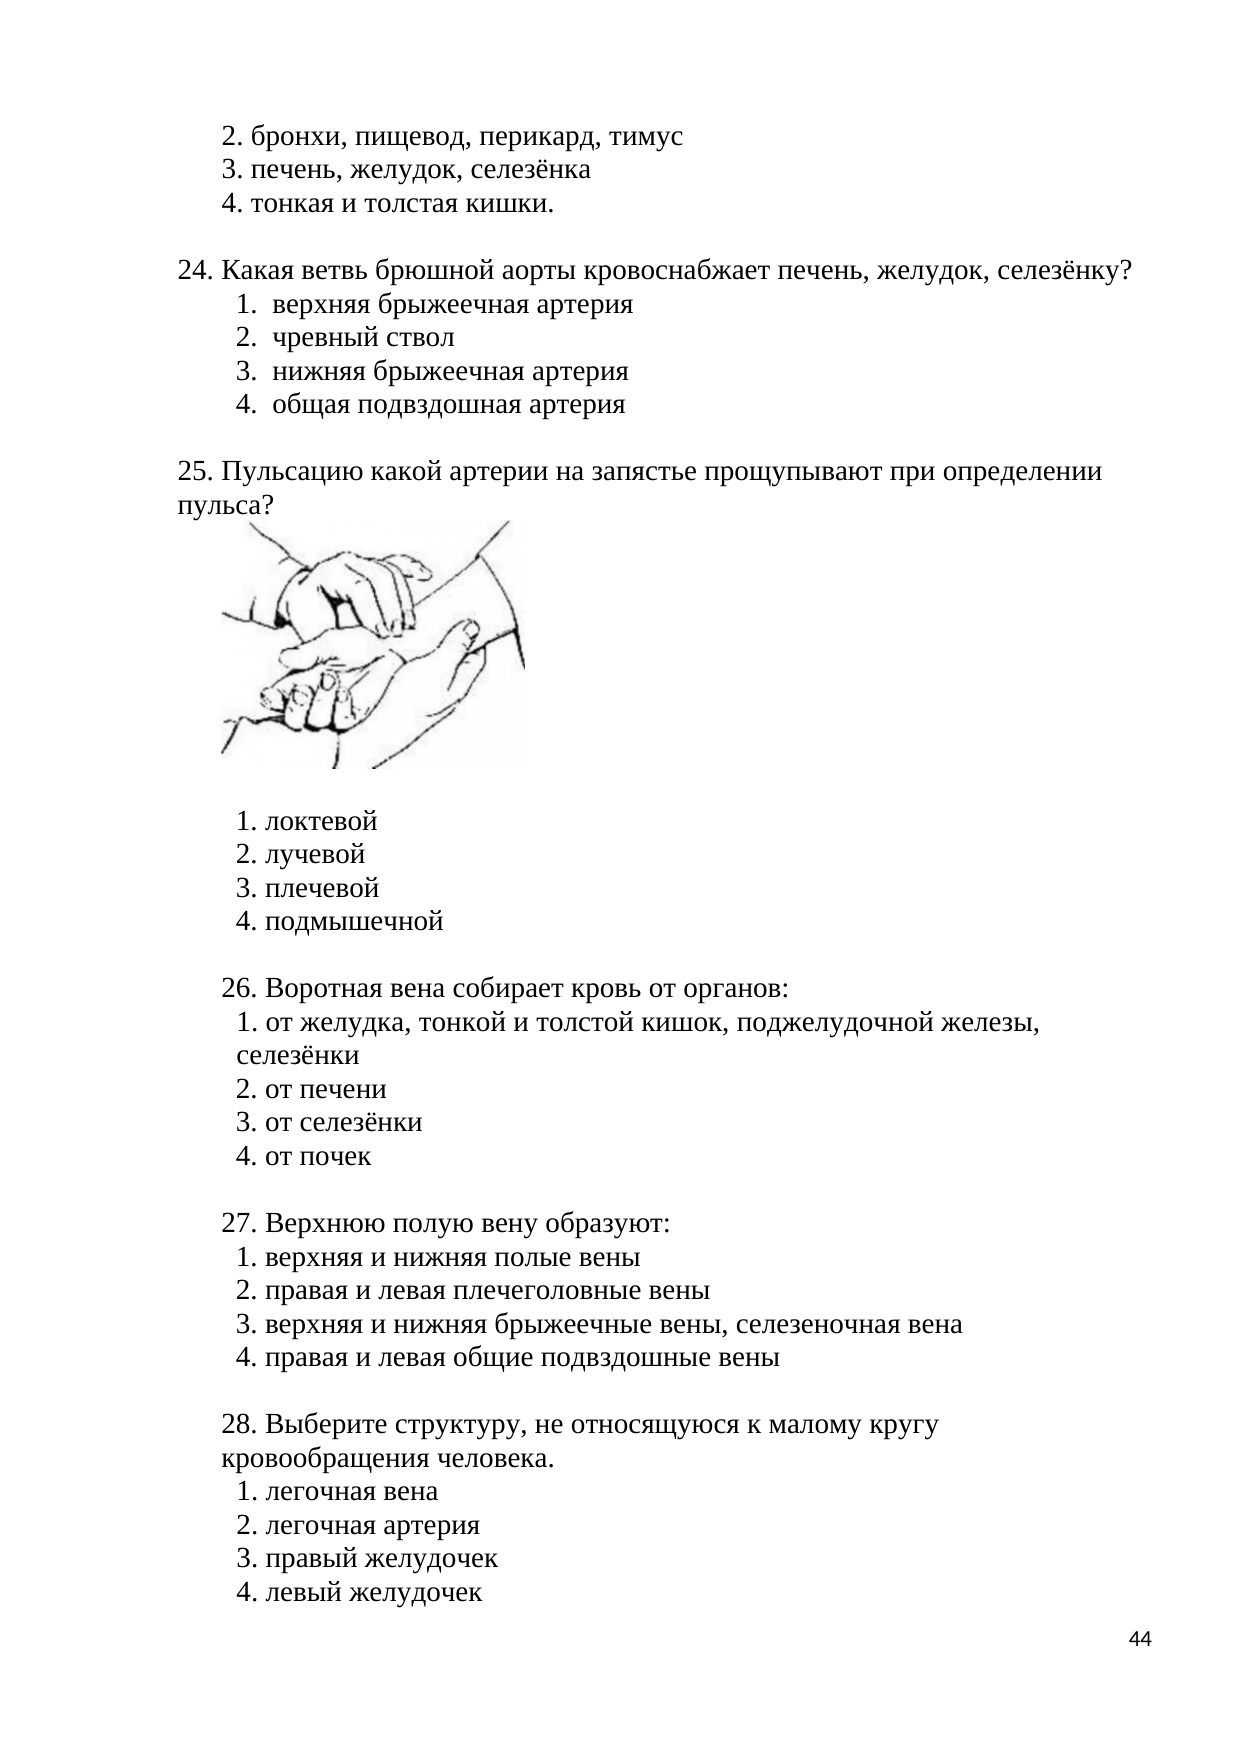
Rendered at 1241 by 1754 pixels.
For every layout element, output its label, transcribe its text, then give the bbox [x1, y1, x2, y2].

text 4. правая и левая общие подвздошные вены [221, 1339, 1152, 1373]
text 2. лучевой [221, 836, 1152, 870]
text 1. верхняя брыжеечная артерия [221, 286, 1152, 319]
text 26. Воротная вена собирает кровь от органов: [221, 970, 1152, 1004]
text 1. легочная вена [236, 1473, 1152, 1507]
text 2. чревный ствол [221, 319, 1152, 353]
text 27. Верхнюю полую вену образуют: [221, 1205, 1152, 1239]
text 3. от селезёнки [221, 1104, 1152, 1138]
text 1. верхняя и нижняя полые вены [221, 1239, 1152, 1272]
text 2. легочная артерия [236, 1507, 1152, 1541]
text 25. Пульсацию какой артерии на запястье прощупывают при определении пульса? [177, 453, 1152, 521]
text 2. от печени [221, 1071, 1152, 1104]
text 1. локтевой [221, 803, 1152, 836]
text 3. нижняя брыжеечная артерия [221, 353, 1152, 386]
text 4. левый желудочек [236, 1574, 1152, 1608]
text 3. плечевой [221, 870, 1152, 903]
text 3. верхняя и нижняя брыжеечные вены, селезеночная вена [221, 1306, 1152, 1339]
text 28. Выберите структуру, не относящуюся к малому кругу кровообращения человека. [221, 1406, 1152, 1473]
text 4. общая подвздошная артерия [221, 386, 1152, 420]
text 4. подмышечной [221, 903, 1152, 937]
text 2. правая и левая плечеголовные вены [221, 1272, 1152, 1306]
text 1. от желудка, тонкой и толстой кишок, поджелудочной железы, селезёнки [236, 1004, 1152, 1071]
text 2. бронхи, пищевод, перикард, тимус [207, 118, 1152, 152]
text 4. от почек [221, 1138, 1152, 1172]
picture [221, 520, 525, 769]
text 4. тонкая и толстая кишки. [207, 185, 1152, 219]
text 24. Какая ветвь брюшной аорты кровоснабжает печень, желудок, селезёнку? [177, 252, 1152, 286]
text 3. правый желудочек [236, 1541, 1152, 1574]
text 3. печень, желудок, селезёнка [207, 152, 1152, 185]
